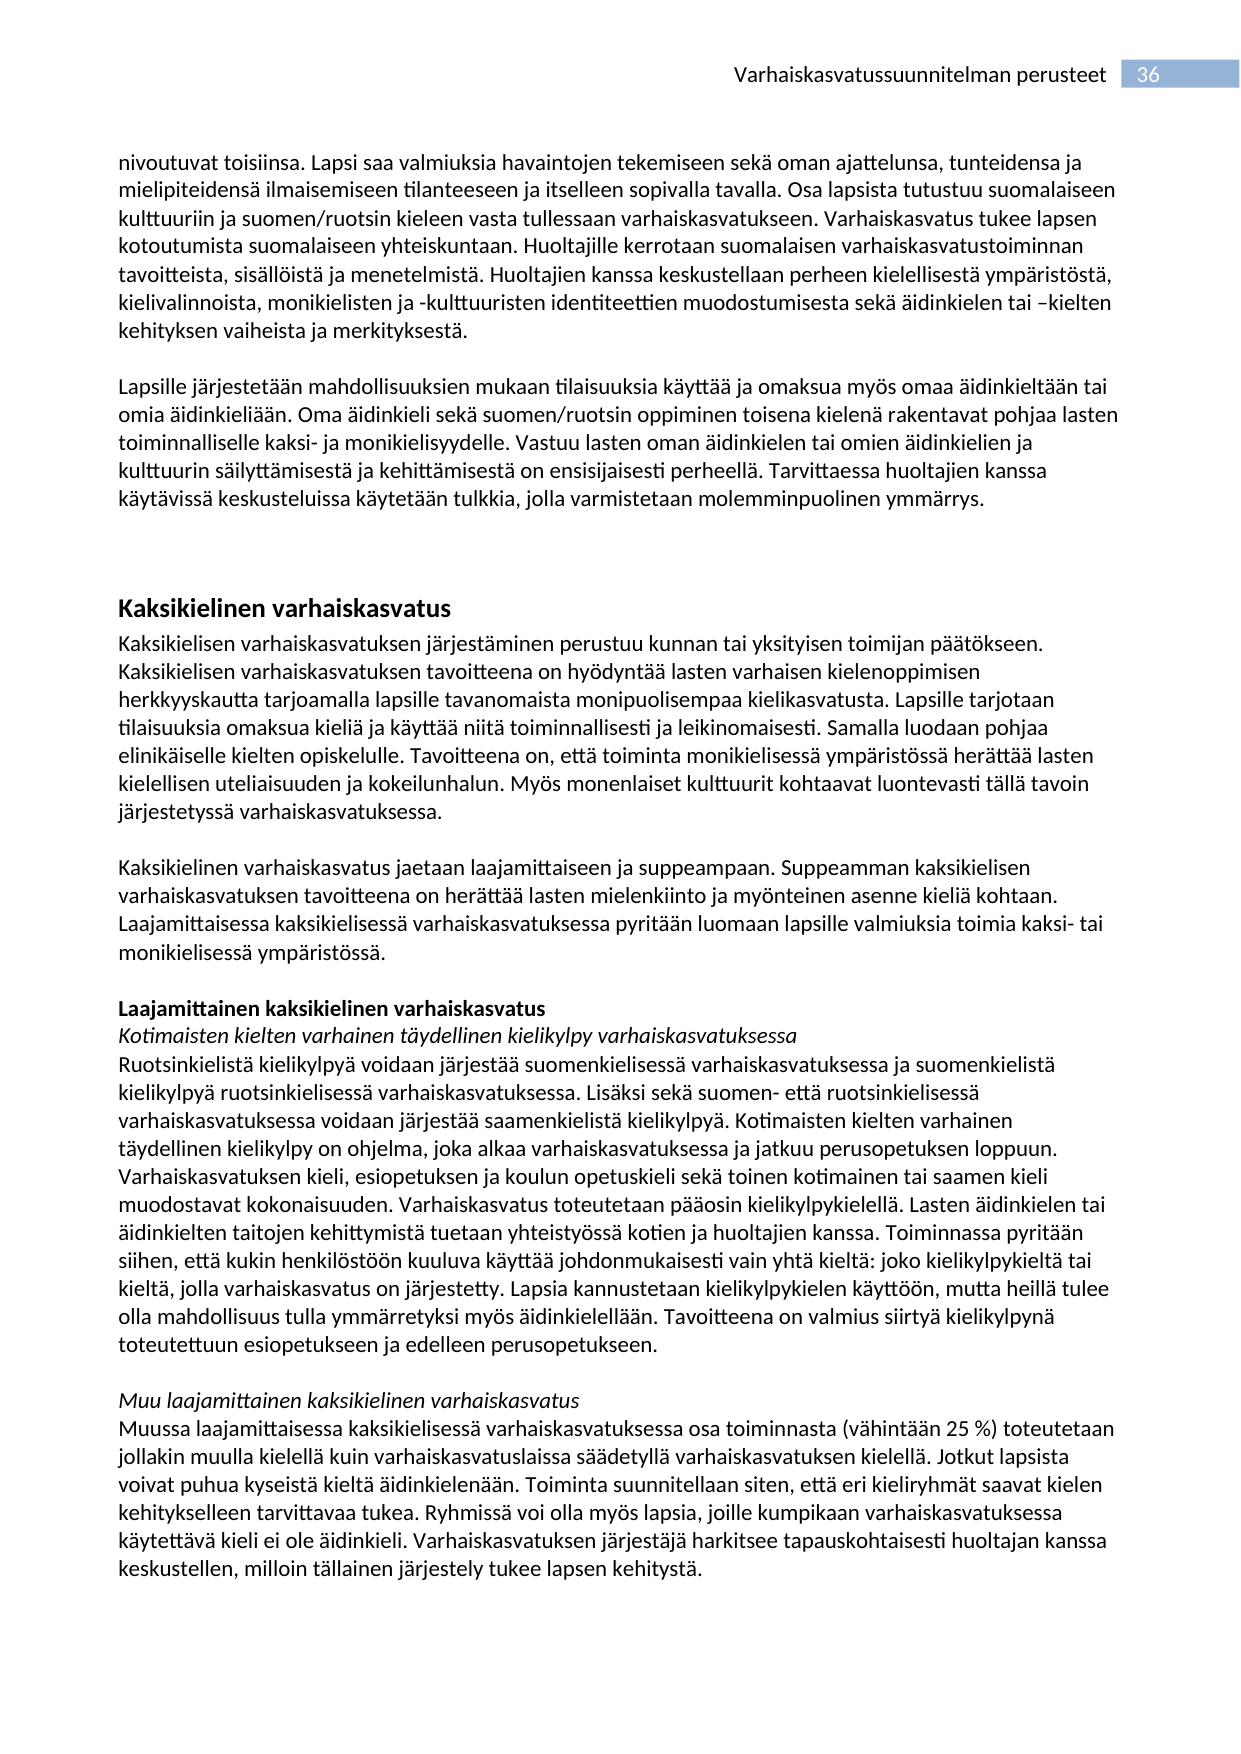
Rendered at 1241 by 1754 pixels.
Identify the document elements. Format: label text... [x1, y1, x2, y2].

text Muussa laajamittaisessa kaksikielisessä varhaiskasvatuksessa osa toiminnasta (vähintään 25 %) toteutetaan jollakin muulla kielellä kuin varhaiskasvatuslaissa säädetyllä varhaiskasvatuksen kielellä. Jotkut lapsista voivat puhua kyseistä kieltä äidinkielenään. Toiminta suunnitellaan siten, että eri kieliryhmät saavat kielen kehitykselleen tarvittavaa tukea. Ryhmissä voi olla myös lapsia, joille kumpikaan varhaiskasvatuksessa käytettävä kieli ei ole äidinkieli. Varhaiskasvatuksen järjestäjä harkitsee tapauskohtaisesti huoltajan kanssa keskustellen, milloin tällainen järjestely tukee lapsen kehitystä. [118, 1414, 1122, 1582]
text Lapsille järjestetään mahdollisuuksien mukaan tilaisuuksia käyttää ja omaksua myös omaa äidinkieltään tai omia äidinkieliään. Oma äidinkieli sekä suomen/ruotsin oppiminen toisena kielenä rakentavat pohjaa lasten toiminnalliselle kaksi- ja monikielisyydelle. Vastuu lasten oman äidinkielen tai omien äidinkielien ja kulttuurin säilyttämisestä ja kehittämisestä on ensisijaisesti perheellä. Tarvittaessa huoltajien kanssa käytävissä keskusteluissa käytetään tulkkia, jolla varmistetaan molemminpuolinen ymmärrys. [118, 372, 1122, 512]
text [118, 148, 1122, 344]
text Kaksikielinen varhaiskasvatus jaetaan laajamittaiseen ja suppeampaan. Suppeamman kaksikielisen varhaiskasvatuksen tavoitteena on herättää lasten mielenkiinto ja myönteinen asenne kieliä kohtaan. Laajamittaisessa kaksikielisessä varhaiskasvatuksessa pyritään luomaan lapsille valmiuksia toimia kaksi- tai monikielisessä ympäristössä. [118, 853, 1122, 966]
text Laajamittainen kaksikielinen varhaiskasvatus [118, 994, 1122, 1022]
text Ruotsinkielistä kielikylpyä voidaan järjestää suomenkielisessä varhaiskasvatuksessa ja suomenkielistä kielikylpyä ruotsinkielisessä varhaiskasvatuksessa. Lisäksi sekä suomen- että ruotsinkielisessä varhaiskasvatuksessa voidaan järjestää saamenkielistä kielikylpyä. Kotimaisten kielten varhainen täydellinen kielikylpy on ohjelma, joka alkaa varhaiskasvatuksessa ja jatkuu perusopetuksen loppuun. Varhaiskasvatuksen kieli, esiopetuksen ja koulun opetuskieli sekä toinen kotimainen tai saamen kieli muodostavat kokonaisuuden. Varhaiskasvatus toteutetaan pääosin kielikylpykielellä. Lasten äidinkielen tai äidinkielten taitojen kehittymistä tuetaan yhteistyössä kotien ja huoltajien kanssa. Toiminnassa pyritään siihen, että kukin henkilöstöön kuuluva käyttää johdonmukaisesti vain yhtä kieltä: joko kielikylpykieltä tai kieltä, jolla varhaiskasvatus on järjestetty. Lapsia kannustetaan kielikylpykielen käyttöön, mutta heillä tulee olla mahdollisuus tulla ymmärretyksi myös äidinkielellään. Tavoitteena on valmius siirtyä kielikylpynä toteutettuun esiopetukseen ja edelleen perusopetukseen. [118, 1050, 1122, 1358]
text Kotimaisten kielten varhainen täydellinen kielikylpy varhaiskasvatuksessa [118, 1022, 1122, 1050]
text Kaksikielisen varhaiskasvatuksen järjestäminen perustuu kunnan tai yksityisen toimijan päätökseen. Kaksikielisen varhaiskasvatuksen tavoitteena on hyödyntää lasten varhaisen kielenoppimisen herkkyyskautta tarjoamalla lapsille tavanomaista monipuolisempaa kielikasvatusta. Lapsille tarjotaan tilaisuuksia omaksua kieliä ja käyttää niitä toiminnallisesti ja leikinomaisesti. Samalla luodaan pohjaa elinikäiselle kielten opiskelulle. Tavoitteena on, että toiminta monikielisessä ympäristössä herättää lasten kielellisen uteliaisuuden ja kokeilunhalun. Myös monenlaiset kulttuurit kohtaavat luontevasti tällä tavoin järjestetyssä varhaiskasvatuksessa. [118, 629, 1122, 826]
text Muu laajamittainen kaksikielinen varhaiskasvatus [118, 1386, 1122, 1414]
subtitle Kaksikielinen varhaiskasvatus [118, 591, 1122, 624]
